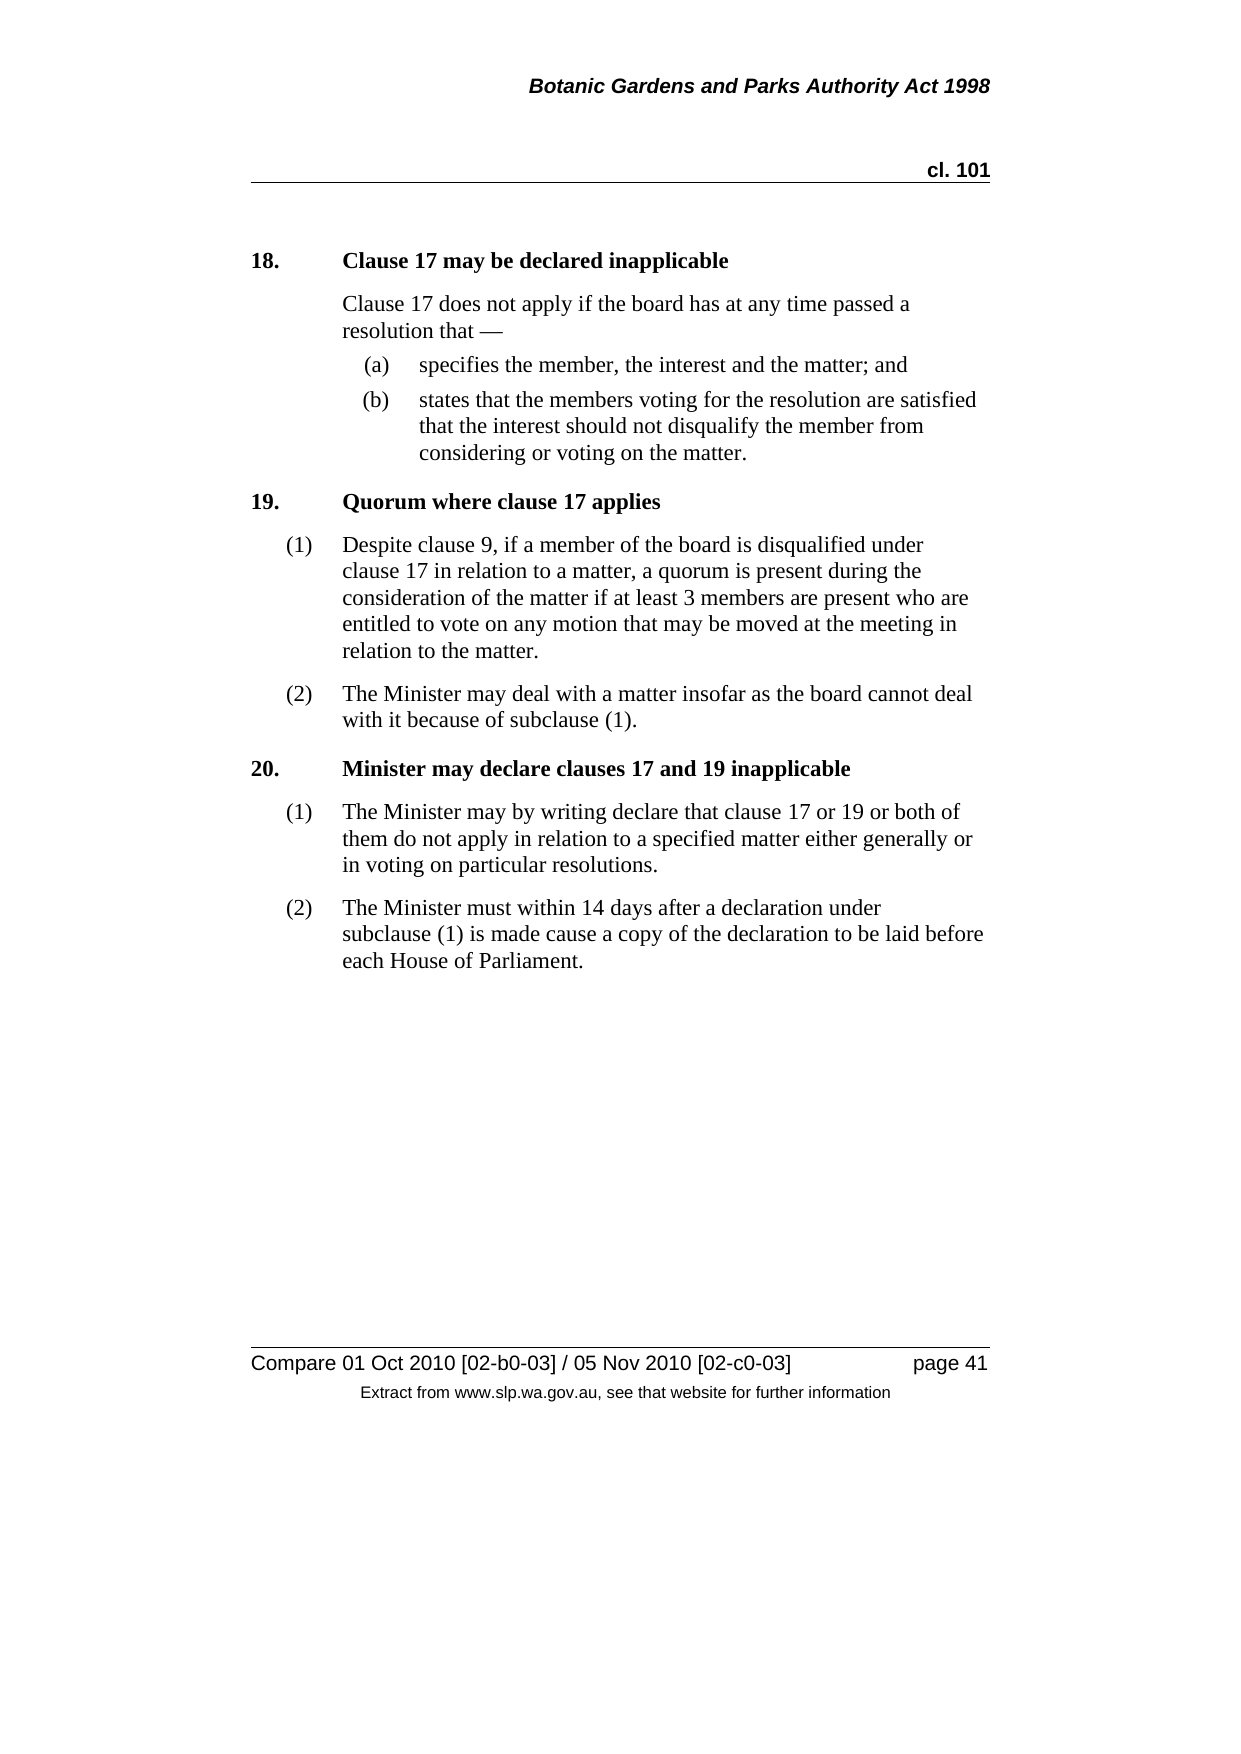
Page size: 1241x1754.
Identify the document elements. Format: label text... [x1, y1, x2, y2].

text (1) The Minister may by writing declare that clause 17 or 19 or both of them do not apply in relation to a specified matter either generally or in voting on particular resolutions. [251, 798, 990, 877]
text (a) specifies the member, the interest and the matter; and [251, 352, 990, 378]
subtitle 18. Clause 17 may be declared inapplicable [251, 247, 990, 274]
text Clause 17 does not apply if the board has at any time passed a resolution that — [251, 291, 990, 343]
text (b) states that the members voting for the resolution are satisfied that the interest should not disqualify the member from considering or voting on the matter. [251, 386, 990, 465]
subtitle 20. Minister may declare clauses 17 and 19 inapplicable [251, 755, 990, 782]
subtitle 19. Quorum where clause 17 applies [251, 488, 990, 514]
text (1) Despite clause 9, if a member of the board is disqualified under clause 17 in relation to a matter, a quorum is present during the consideration of the matter if at least 3 members are present who are entitled to vote on any motion that may be moved at the meeting in relation to the matter. [251, 531, 990, 663]
text (2) The Minister must within 14 days after a declaration under subclause (1) is made cause a copy of the declaration to be laid before each House of Parliament. [251, 894, 990, 973]
text (2) The Minister may deal with a matter insofar as the board cannot deal with it because of subclause (1). [251, 680, 990, 732]
